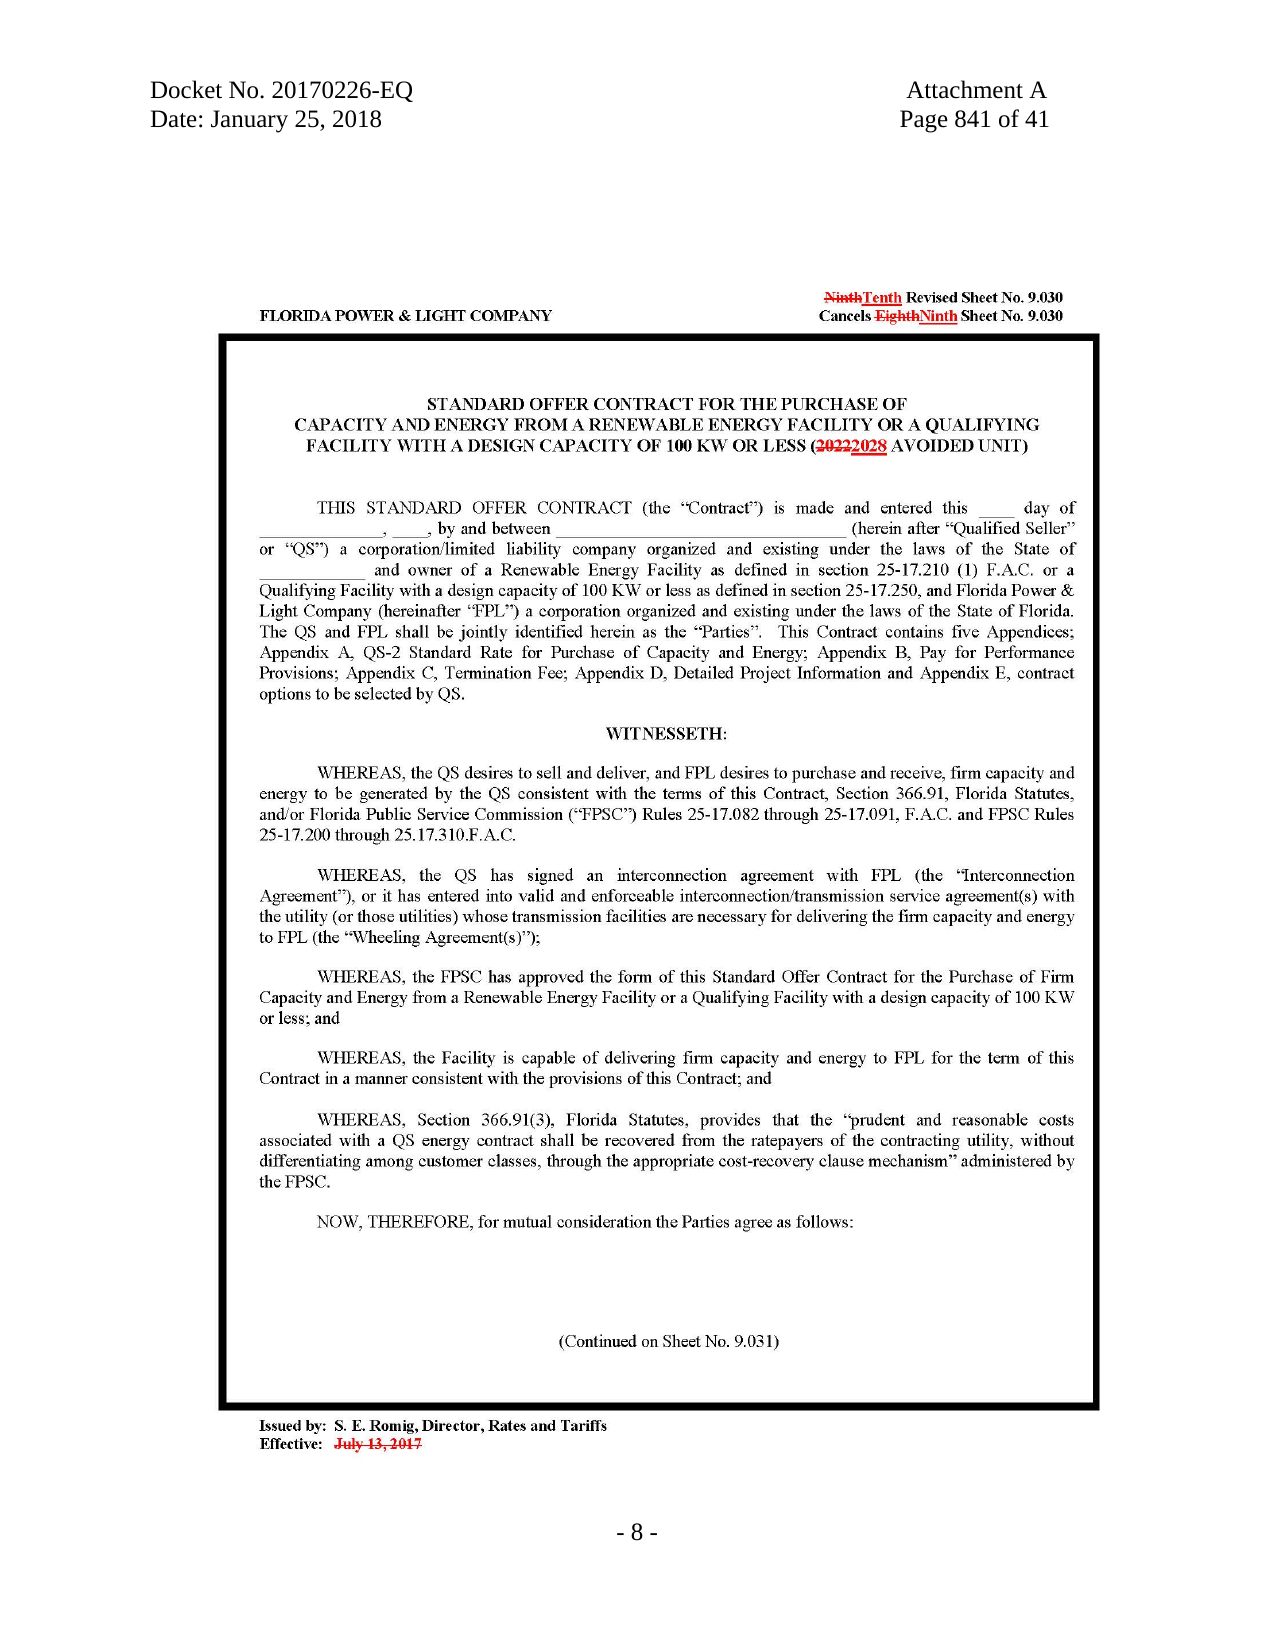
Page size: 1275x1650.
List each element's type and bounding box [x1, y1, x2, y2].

picture [150, 218, 1125, 1481]
